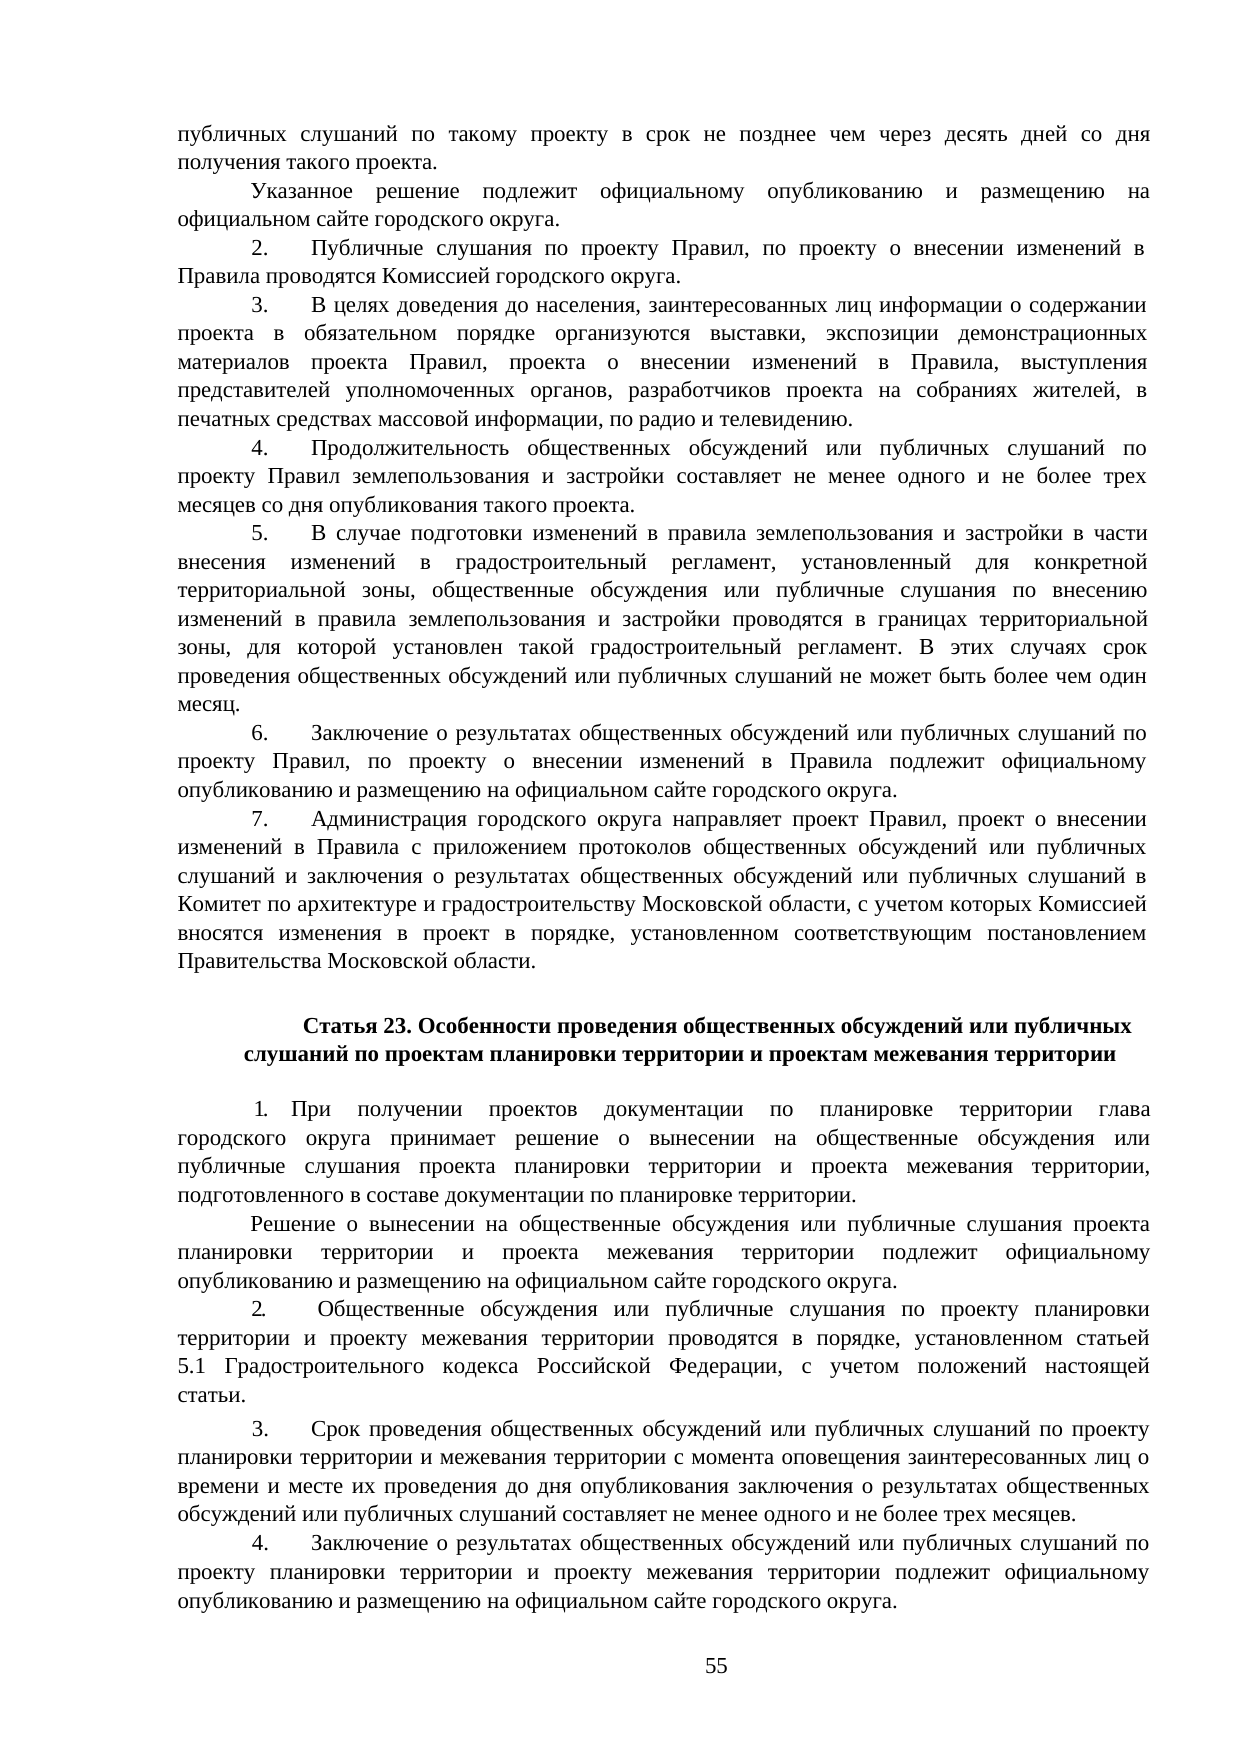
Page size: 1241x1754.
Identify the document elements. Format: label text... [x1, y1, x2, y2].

list Продолжительность общественных обсуждений или публичных слушаний по проекту Правил землепользования и застройки составляет не менее одного и не более трех месяцев со дня опубликования такого проекта. [177, 432, 1148, 518]
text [177, 118, 1152, 175]
list Заключение о результатах общественных обсуждений или публичных слушаний по проекту Правил, по проекту о внесении изменений в Правила подлежит официальному опубликованию и размещению на официальном сайте городского округа. [177, 717, 1148, 803]
list Заключение о результатах общественных обсуждений или публичных слушаний по проекту планировки территории и проекту межевания территории подлежит официальному опубликованию и размещению на официальном сайте городского округа. [177, 1528, 1151, 1614]
text Статья 23. Особенности проведения общественных обсуждений или публичных слушаний по проектам планировки территории и проектам межевания территории [209, 1010, 1152, 1067]
text Указанное решение подлежит официальному опубликованию и размещению на официальном сайте городского округа. [177, 175, 1152, 232]
list Администрация городского округа направляет проект Правил, проект о внесении изменений в Правила с приложением протоколов общественных обсуждений или публичных слушаний и заключения о результатах общественных обсуждений или публичных слушаний в Комитет по архитектуре и градостроительству Московской области, с учетом которых Комиссией вносятся изменения в проект в порядке, установленном соответствующим постановлением Правительства Московской области. [177, 803, 1148, 974]
text Решение о вынесении на общественные обсуждения или публичные слушания проекта планировки территории и проекта межевания территории подлежит официальному опубликованию и размещению на официальном сайте городского округа. [177, 1208, 1152, 1294]
list Публичные слушания по проекту Правил, по проекту о внесении изменений в Правила проводятся Комиссией городского округа. [177, 232, 1147, 289]
text 1. При получении проектов документации по планировке территории глава городского округа принимает решение о вынесении на общественные обсуждения или публичные слушания проекта планировки территории и проекта межевания территории, подготовленного в составе документации по планировке территории. [177, 1094, 1152, 1208]
list Срок проведения общественных обсуждений или публичных слушаний по проекту планировки территории и межевания территории с момента оповещения заинтересованных лиц о времени и месте их проведения до дня опубликования заключения о результатах общественных обсуждений или публичных слушаний составляет не менее одного и не более трех месяцев. [177, 1413, 1151, 1528]
text 2. Общественные обсуждения или публичные слушания по проекту планировки территории и проекту межевания территории проводятся в порядке, установленном статьей 5.1 Градостроительного кодекса Российской Федерации, с учетом положений настоящей статьи. [177, 1294, 1151, 1408]
list В случае подготовки изменений в правила землепользования и застройки в части внесения изменений в градостроительный регламент, установленный для конкретной территориальной зоны, общественные обсуждения или публичные слушания по внесению изменений в правила землепользования и застройки проводятся в границах территориальной зоны, для которой установлен такой градостроительный регламент. В этих случаях срок проведения общественных обсуждений или публичных слушаний не может быть более чем один месяц. [177, 518, 1149, 717]
list В целях доведения до населения, заинтересованных лиц информации о содержании проекта в обязательном порядке организуются выставки, экспозиции демонстрационных материалов проекта Правил, проекта о внесении изменений в Правила, выступления представителей уполномоченных органов, разработчиков проекта на собраниях жителей, в печатных средствах массовой информации, по радио и телевидению. [177, 289, 1149, 432]
